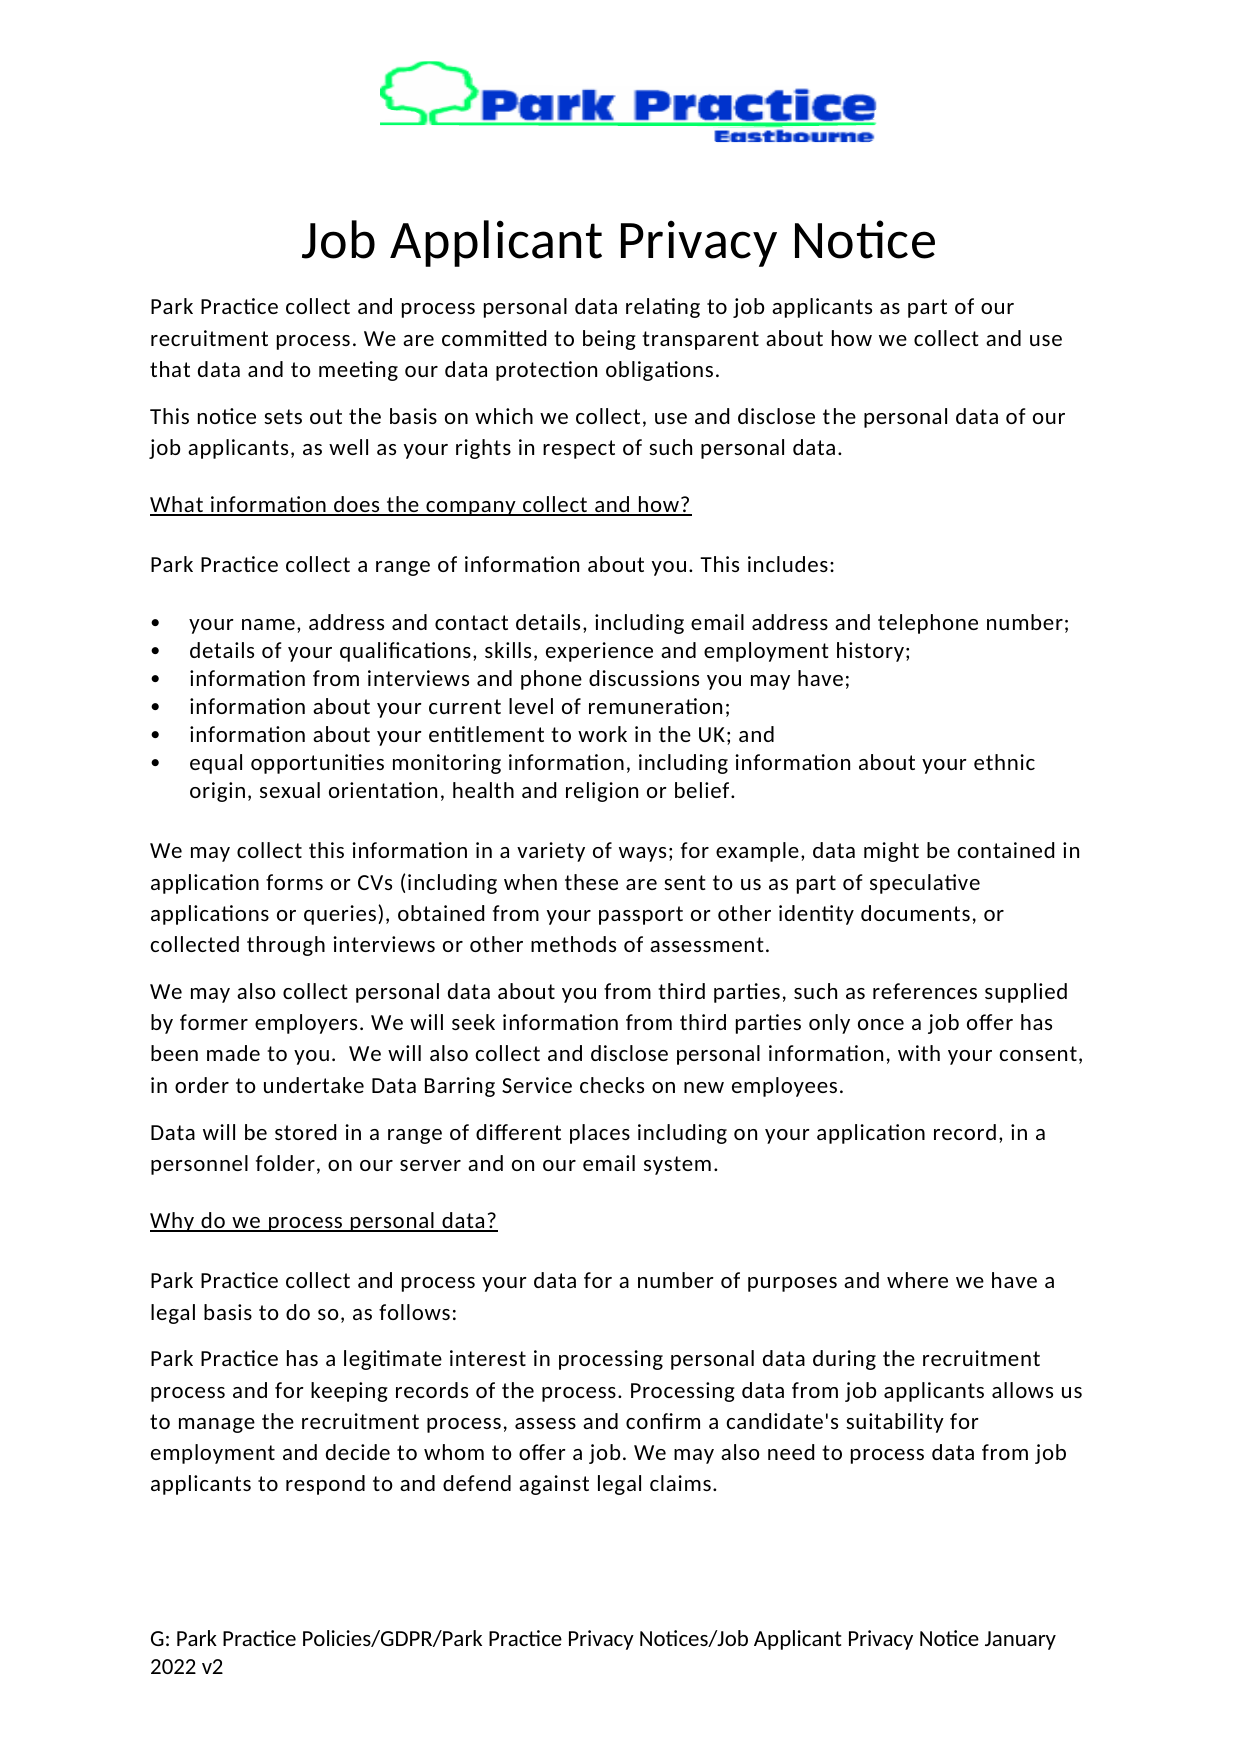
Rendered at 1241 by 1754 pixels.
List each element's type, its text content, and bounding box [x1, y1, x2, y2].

list details of your qualifications, skills, experience and employment history; [152, 636, 1090, 664]
text Why do we process personal data? [150, 1206, 1090, 1234]
text Park Practice has a legitimate interest in processing personal data during the recruitment process and for keeping records of the process. Processing data from job applicants allows us to manage the recruitment process, assess and confirm a candidate's suitability for employment and decide to whom to offer a job. We may also need to process data from job applicants to respond to and defend against legal claims. [150, 1341, 1090, 1498]
list information from interviews and phone discussions you may have; [152, 664, 1090, 692]
text Park Practice collect a range of information about you. This includes: [150, 547, 1090, 579]
list your name, address and contact details, including email address and telephone number; [152, 608, 1090, 636]
list information about your entitlement to work in the UK; and [152, 720, 1090, 748]
text Park Practice collect and process your data for a number of purposes and where we have a legal basis to do so, as follows: [150, 1263, 1090, 1326]
list equal opportunities monitoring information, including information about your ethnic origin, sexual orientation, health and religion or belief. [152, 748, 1090, 804]
text What information does the company collect and how? [150, 490, 1090, 518]
text We may also collect personal data about you from third parties, such as references supplied by former employers. We will seek information from third parties only once a job offer has been made to you. We will also collect and disclose personal information, with your consent, in order to undertake Data Barring Service checks on new employees. [150, 974, 1090, 1099]
text Job Applicant Privacy Notice [150, 206, 1090, 272]
text Data will be stored in a range of different places including on your application record, in a personnel folder, on our server and on our email system. [150, 1114, 1090, 1177]
list information about your current level of remuneration; [152, 692, 1090, 720]
text Park Practice collect and process personal data relating to job applicants as part of our recruitment process. We are committed to being transparent about how we collect and use that data and to meeting our data protection obligations. [150, 289, 1090, 383]
text This notice sets out the basis on which we collect, use and disclose the personal data of our job applicants, as well as your rights in respect of such personal data. [150, 398, 1090, 461]
text We may collect this information in a variety of ways; for example, data might be contained in application forms or CVs (including when these are sent to us as part of speculative applications or queries), obtained from your passport or other identity documents, or collected through interviews or other methods of assessment. [150, 833, 1090, 958]
